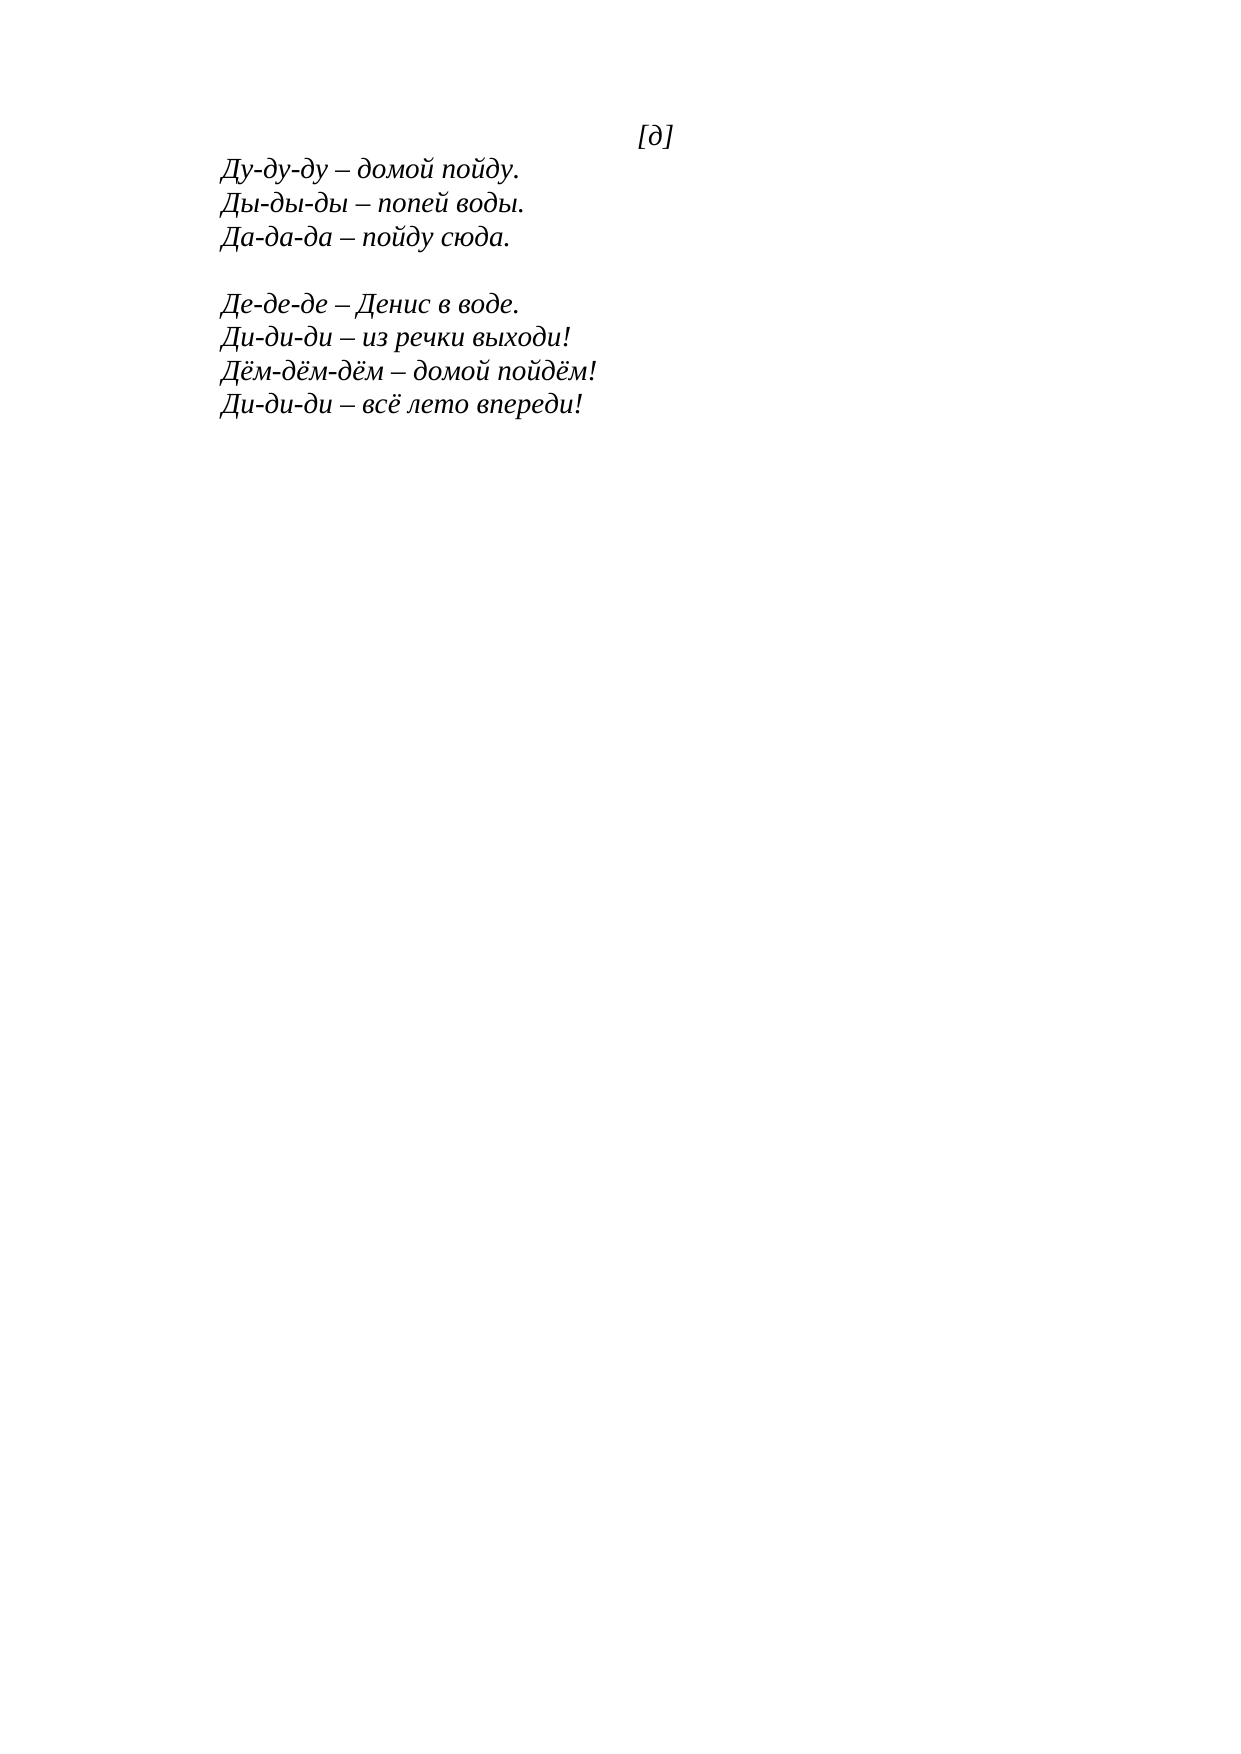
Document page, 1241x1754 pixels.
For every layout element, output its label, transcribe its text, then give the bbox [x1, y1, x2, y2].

text Да-да-да – пойду сюда. [177, 219, 1152, 252]
text Ди-ди-ди – всё лето впереди! [177, 386, 1152, 420]
text Ди-ди-ди – из речки выходи! [177, 319, 1152, 353]
text Ды-ды-ды – попей воды. [177, 185, 1152, 219]
text Дём-дём-дём – домой пойдём! [177, 353, 1152, 386]
text [д] [177, 118, 1152, 152]
text Ду-ду-ду – домой пойду. [177, 152, 1152, 185]
text Де-де-де – Денис в воде. [177, 286, 1152, 319]
